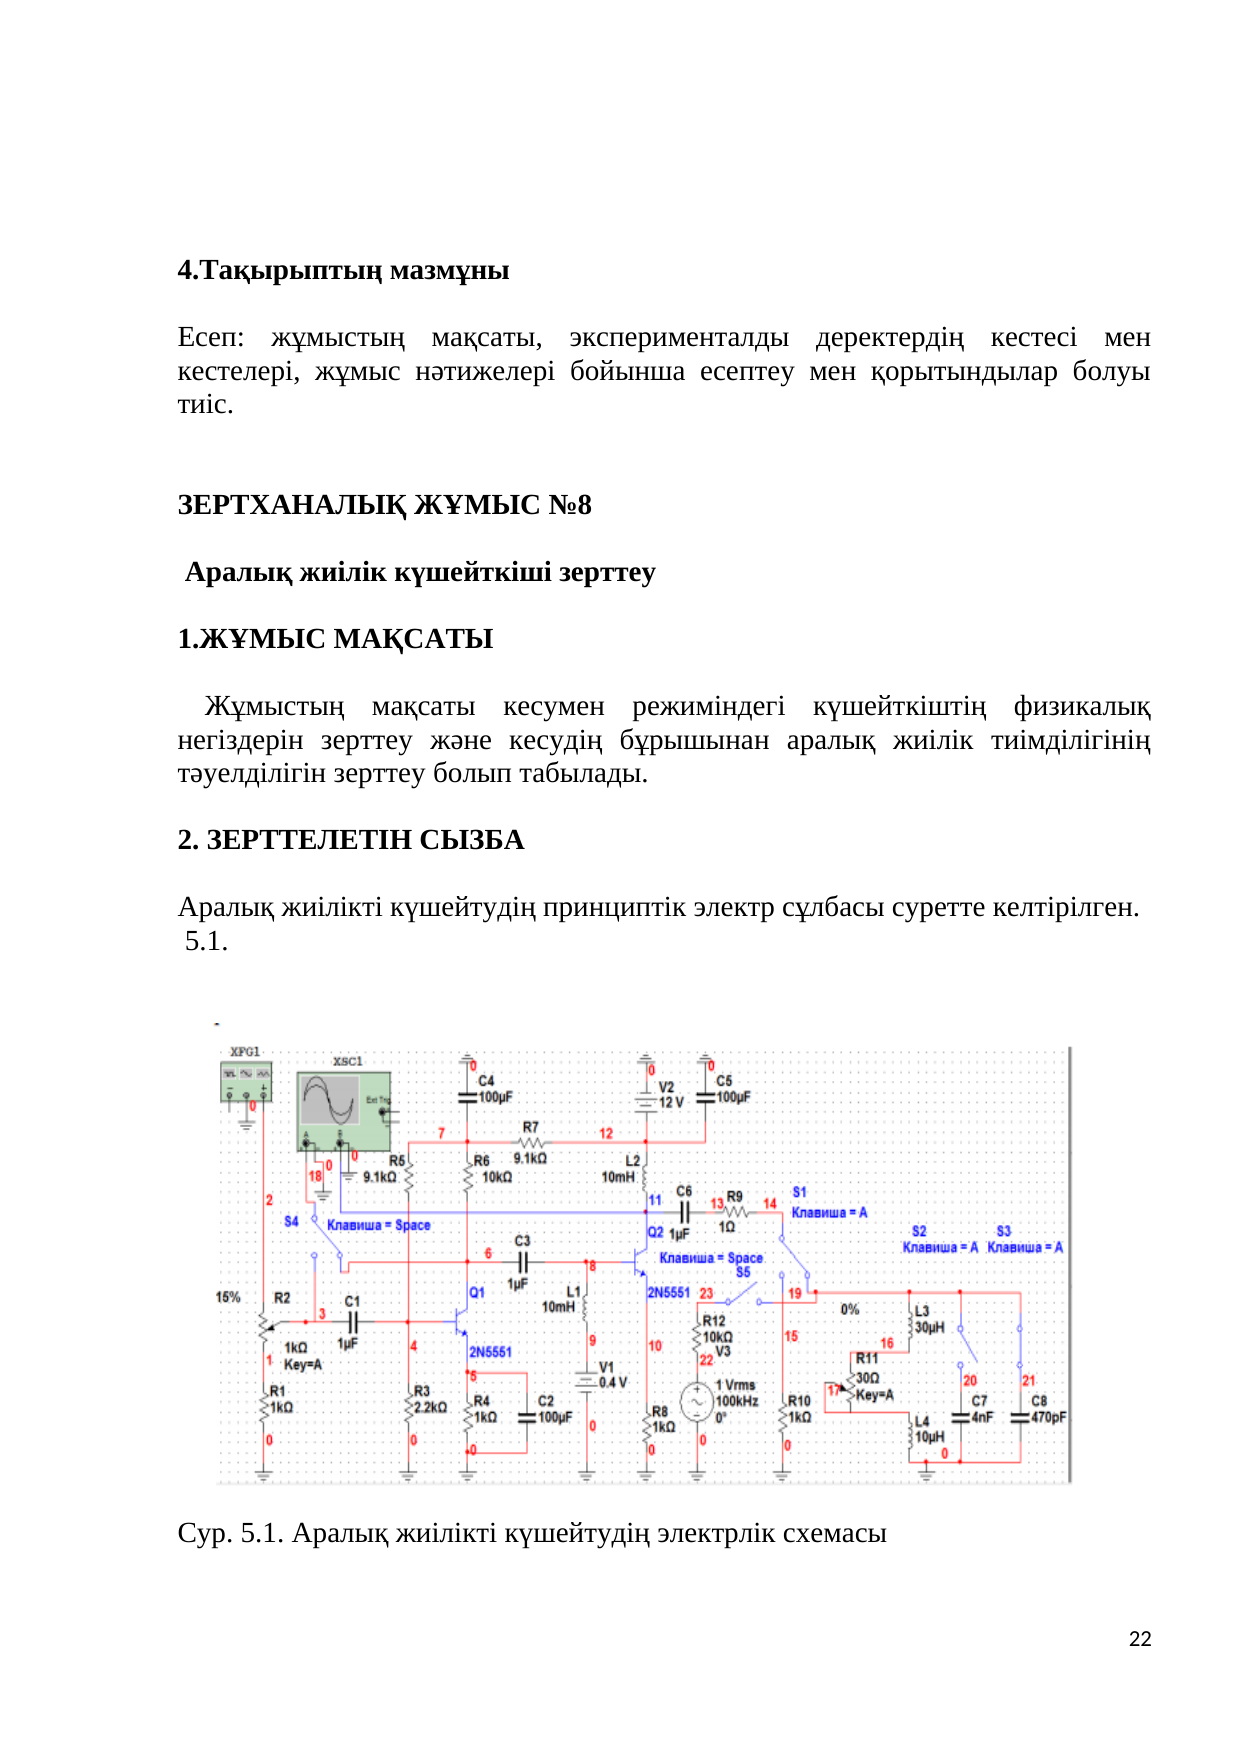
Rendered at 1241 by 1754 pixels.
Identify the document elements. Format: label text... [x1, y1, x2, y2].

text Есеп: жұмыстың мақсаты, эксперименталды деректердің кестесі мен кестелері, жұмыс нәтижелері бойынша есептеу мен қорытындылар болуы тиіс. [177, 319, 1152, 420]
text 2. ЗЕРТТЕЛЕТІН СЫЗБА [177, 822, 1152, 856]
text Аралық жиілікті күшейтудің принциптік электр сұлбасы суретте келтірілген. [177, 889, 1152, 923]
text 1.ЖҰМЫС МАҚСАТЫ [177, 621, 1152, 655]
text Аралық жиілік күшейткіші зерттеу [177, 554, 1152, 588]
text 5.1. [177, 923, 1152, 957]
picture [177, 1023, 1123, 1516]
text Сур. 5.1. Аралық жиілікті күшейтудің электрлік схемасы [177, 1515, 1152, 1549]
text 4.Тақырыптың мазмұны [177, 252, 1152, 286]
text Жұмыстың мақсаты кесумен режиміндегі күшейткіштің физикалық негіздерін зерттеу және кесудің бұрышынан аралық жиілік тиімділігінің тәуелділігін зерттеу болып табылады. [177, 688, 1152, 789]
text ЗЕРТХАНАЛЫҚ ЖҰМЫС №8 [177, 487, 1152, 521]
